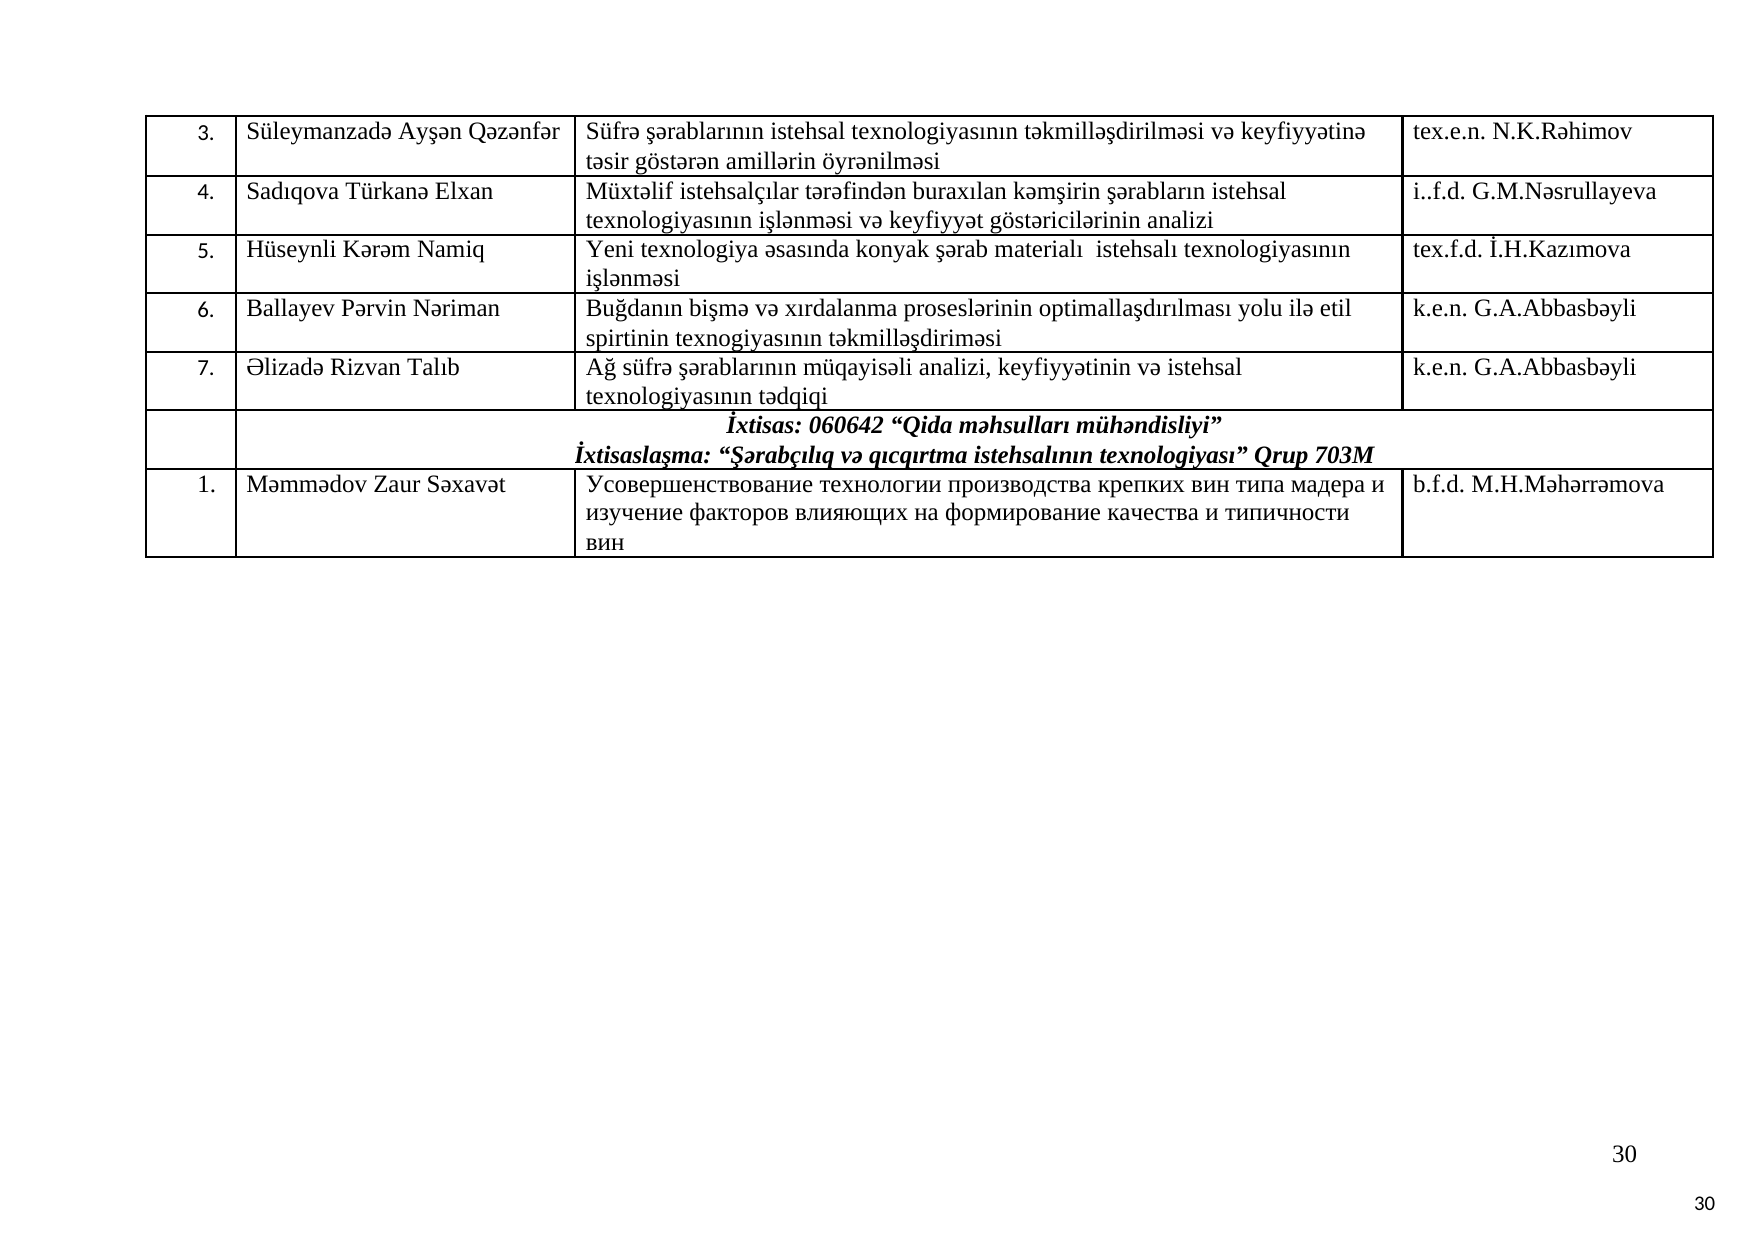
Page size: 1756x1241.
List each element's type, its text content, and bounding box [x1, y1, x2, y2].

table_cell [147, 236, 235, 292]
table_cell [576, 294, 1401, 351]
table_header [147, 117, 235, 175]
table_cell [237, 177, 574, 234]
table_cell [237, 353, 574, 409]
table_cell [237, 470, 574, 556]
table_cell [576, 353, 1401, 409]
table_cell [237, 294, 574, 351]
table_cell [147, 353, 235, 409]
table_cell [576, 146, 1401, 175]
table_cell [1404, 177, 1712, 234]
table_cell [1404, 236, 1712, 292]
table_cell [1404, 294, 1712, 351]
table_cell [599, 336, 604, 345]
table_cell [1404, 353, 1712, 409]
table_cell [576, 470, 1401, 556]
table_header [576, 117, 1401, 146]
text 30 [135, 1139, 1637, 1168]
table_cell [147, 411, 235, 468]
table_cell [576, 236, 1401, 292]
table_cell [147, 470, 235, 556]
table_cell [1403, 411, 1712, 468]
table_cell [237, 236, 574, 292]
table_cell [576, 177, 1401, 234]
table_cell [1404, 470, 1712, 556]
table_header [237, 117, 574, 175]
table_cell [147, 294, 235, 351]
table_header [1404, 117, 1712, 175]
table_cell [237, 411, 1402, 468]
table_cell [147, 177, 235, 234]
